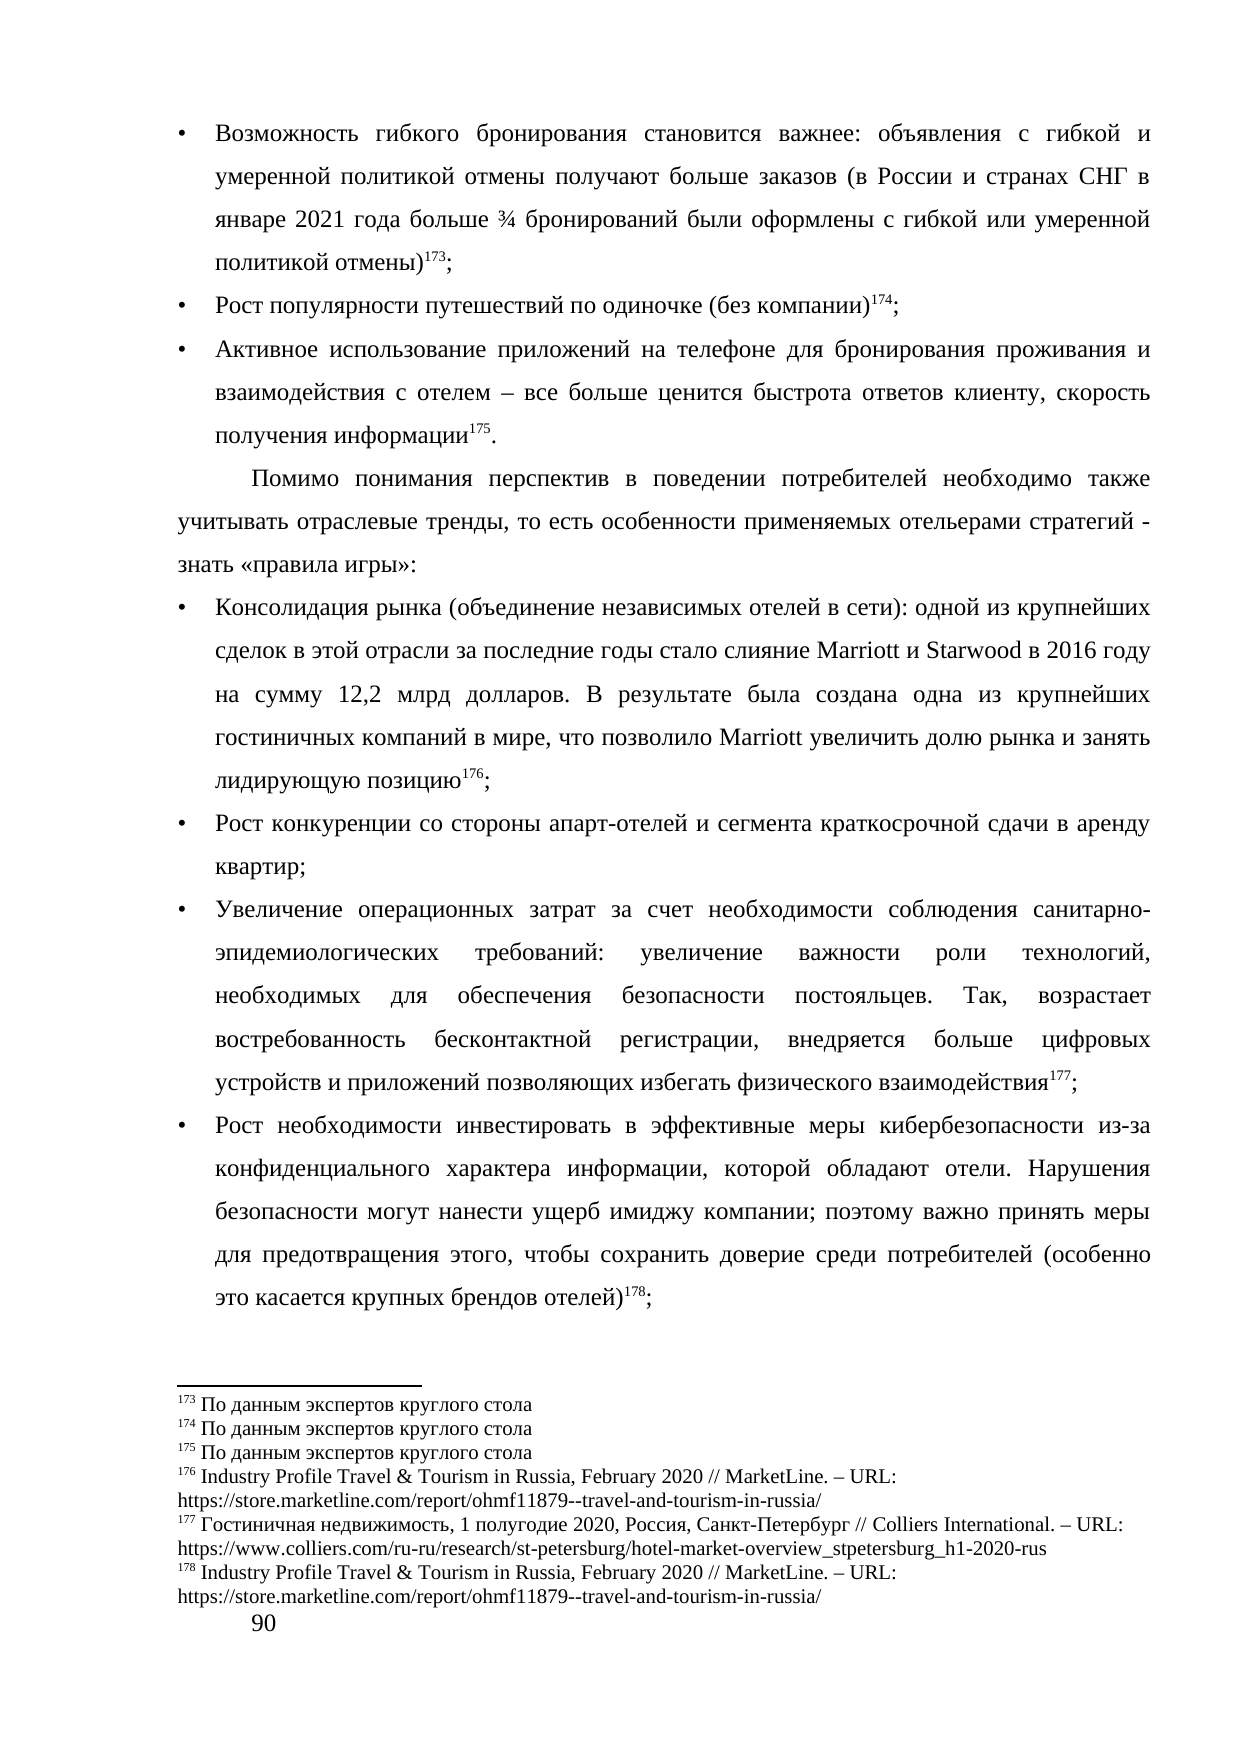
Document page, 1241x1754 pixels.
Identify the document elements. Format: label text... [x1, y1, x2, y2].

list Активное использование приложений на телефоне для бронирования проживания и взаимодействия с отелем – все больше ценится быстрота ответов клиенту, скорость получения информации. [177, 334, 1152, 449]
list Увеличение операционных затрат за счет необходимости соблюдения санитарно-эпидемиологических требований: увеличение важности роли технологий, необходимых для обеспечения безопасности постояльцев. Так, возрастает востребованность бесконтактной регистрации, внедряется больше цифровых устройств и приложений позволяющих избегать физического взаимодействия; [177, 894, 1152, 1096]
text Помимо понимания перспектив в поведении потребителей необходимо также учитывать отраслевые тренды, то есть особенности применяемых отельерами стратегий - знать «правила игры»: [177, 463, 1152, 578]
list Рост конкуренции со стороны апарт-отелей и сегмента краткосрочной сдачи в аренду квартир; [177, 808, 1152, 880]
list Возможность гибкого бронирования становится важнее: объявления с гибкой и умеренной политикой отмены получают больше заказов (в России и странах СНГ в январе 2021 года больше ¾ бронирований были оформлены с гибкой или умеренной политикой отмены); [177, 118, 1152, 276]
list Рост необходимости инвестировать в эффективные меры кибербезопасности из-за конфиденциального характера информации, которой обладают отели. Нарушения безопасности могут нанести ущерб имиджу компании; поэтому важно принять меры для предотвращения этого, чтобы сохранить доверие среди потребителей (особенно это касается крупных брендов отелей); [177, 1110, 1152, 1311]
list Консолидация рынка (объединение независимых отелей в сети): одной из крупнейших сделок в этой отрасли за последние годы стало слияние Marriott и Starwood в 2016 году на сумму 12,2 млрд долларов. В результате была создана одна из крупнейших гостиничных компаний в мире, что позволило Marriott увеличить долю рынка и занять лидирующую позицию; [177, 592, 1152, 794]
list Рост популярности путешествий по одиночке (без компании); [177, 291, 1152, 319]
